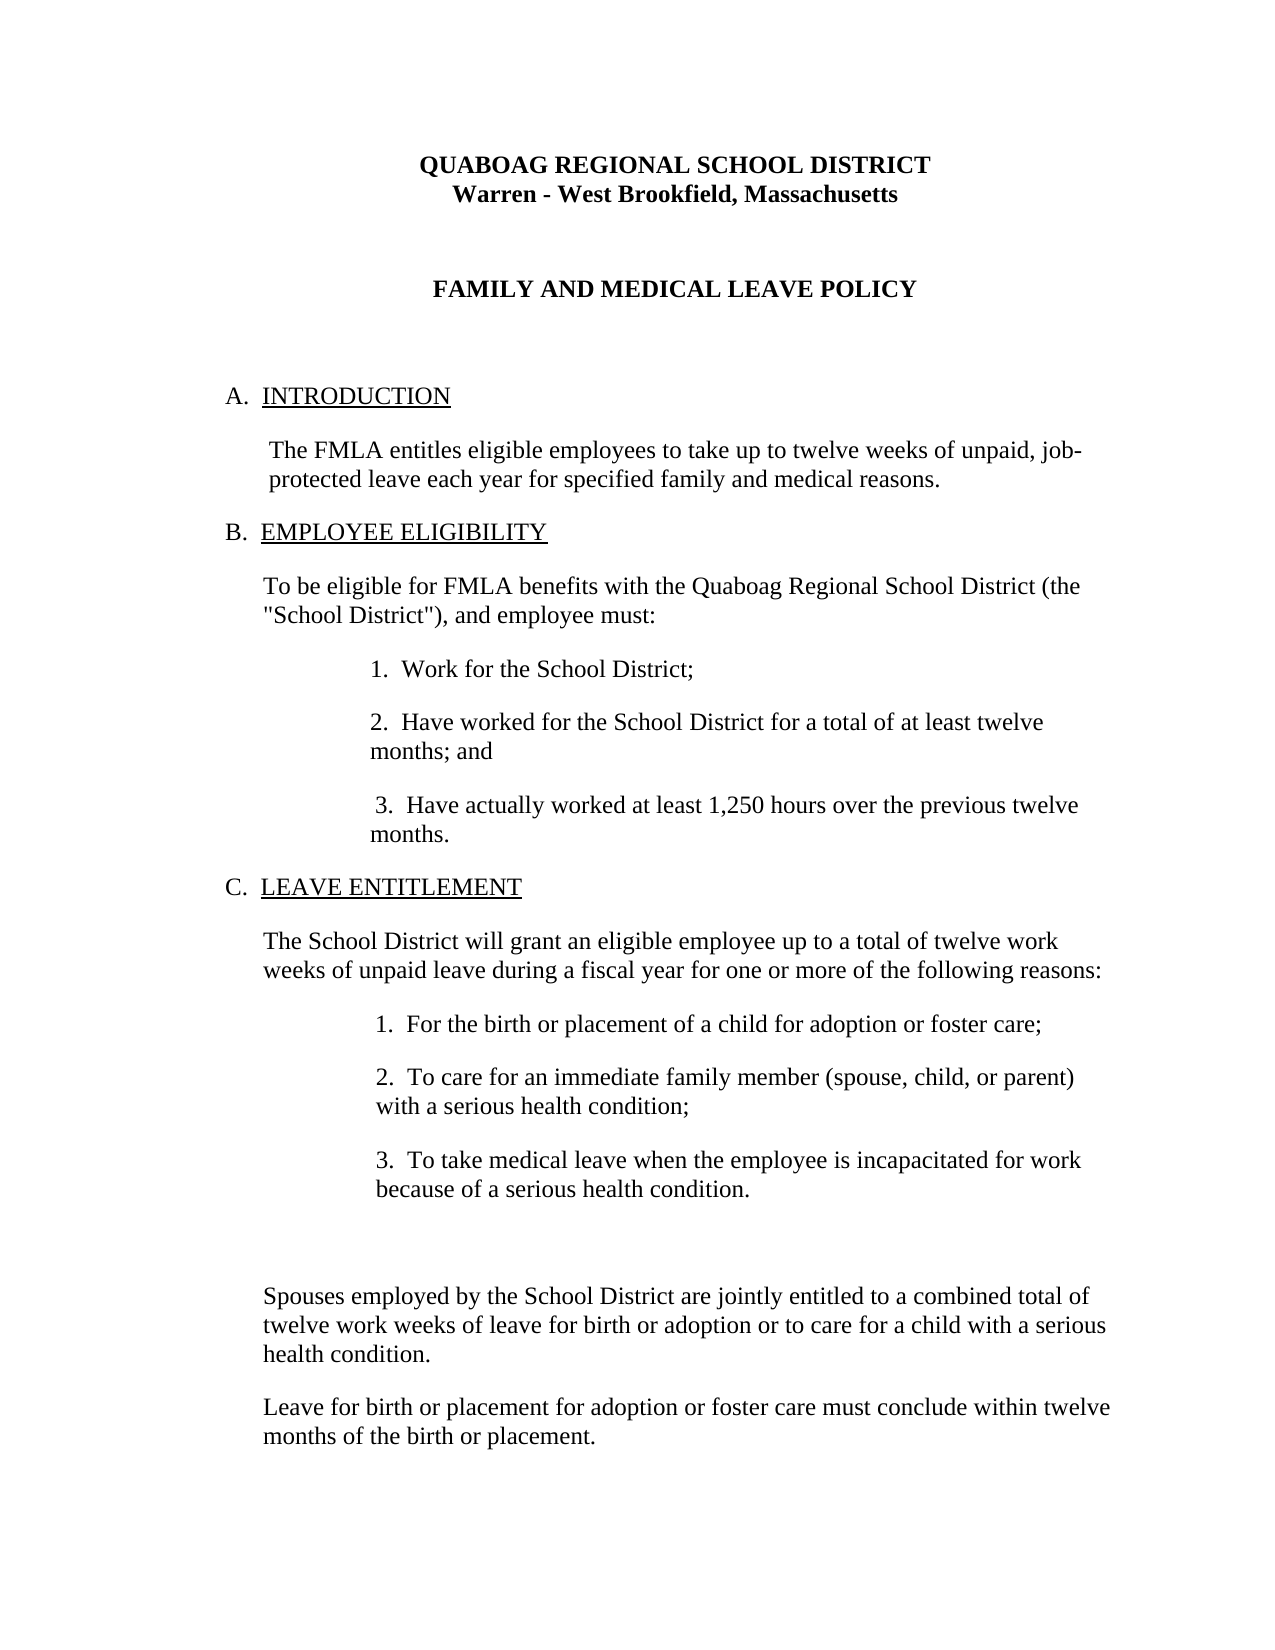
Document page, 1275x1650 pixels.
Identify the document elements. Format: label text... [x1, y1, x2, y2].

text B. EMPLOYEE ELIGIBILITY [150, 517, 1125, 546]
text 3. To take medical leave when the employee is incapacitated for work because of a serious health condition. [225, 1145, 1125, 1202]
text Spouses employed by the School District are jointly entitled to a combined total of twelve work weeks of leave for birth or adoption or to care for a child with a serious health condition. [263, 1281, 1125, 1367]
text 1. For the birth or placement of a child for adoption or foster care; [225, 1009, 1125, 1037]
text 1. Work for the School District; [225, 654, 1125, 682]
text The School District will grant an eligible employee up to a total of twelve work weeks of unpaid leave during a fiscal year for one or more of the following reasons: [225, 926, 1125, 984]
text 2. Have worked for the School District for a total of at least twelve months; and [225, 707, 1125, 765]
text Warren - West Brookfield, Massachusetts [150, 179, 1125, 207]
text 2. To care for an immediate family member (spouse, child, or parent) with a serious health condition; [225, 1062, 1125, 1120]
text 3. Have actually worked at least 1,250 hours over the previous twelve months. [225, 790, 1125, 847]
text To be eligible for FMLA benefits with the Quaboag Regional School District (the "School District"), and employee must: [225, 571, 1125, 629]
text QUABOAG REGIONAL SCHOOL DISTRICT [150, 150, 1125, 179]
text FAMILY AND MEDICAL LEAVE POLICY [150, 274, 1125, 302]
text Leave for birth or placement for adoption or foster care must conclude within twelve months of the birth or placement. [263, 1392, 1125, 1450]
text The FMLA entitles eligible employees to take up to twelve weeks of unpaid, job-protected leave each year for specified family and medical reasons. [225, 435, 1125, 492]
text C. LEAVE ENTITLEMENT [225, 872, 1125, 901]
text A. INTRODUCTION [150, 381, 1125, 410]
